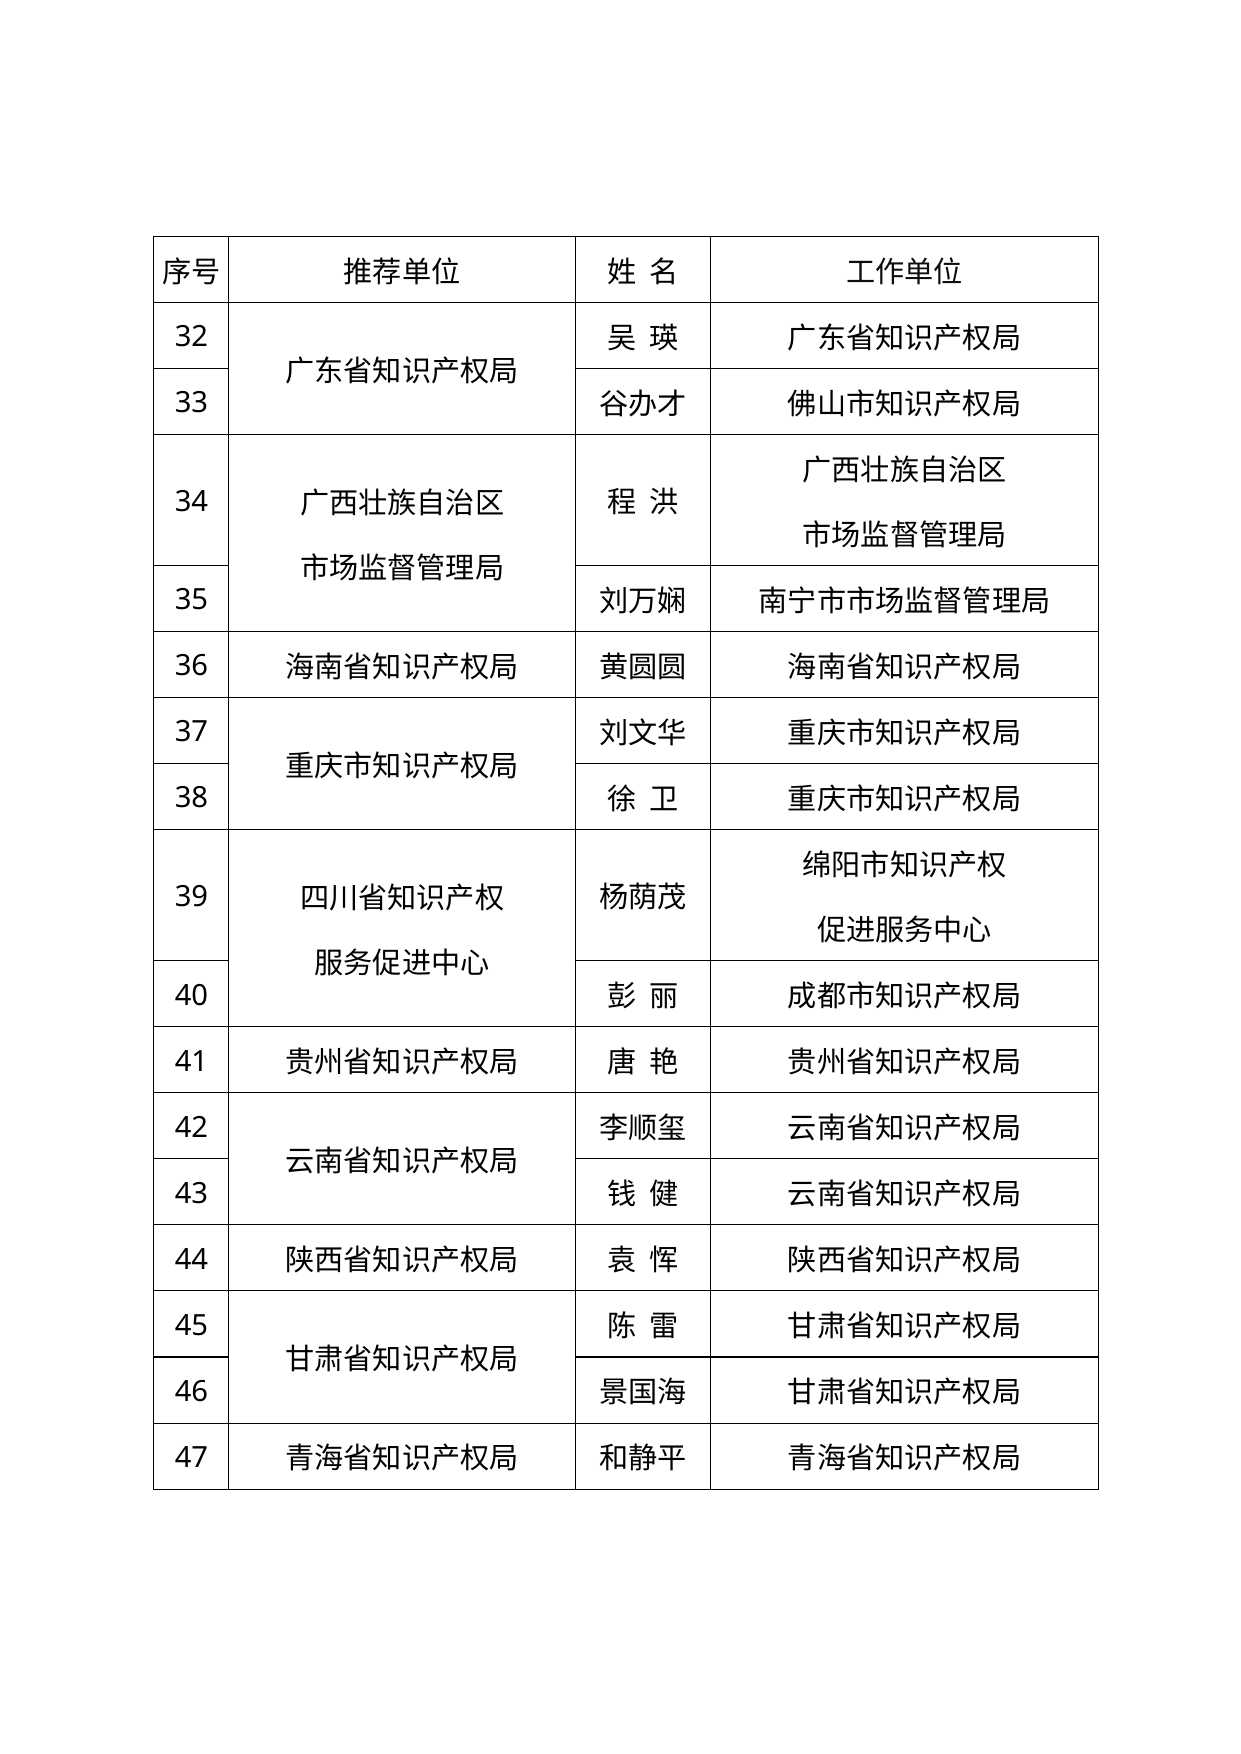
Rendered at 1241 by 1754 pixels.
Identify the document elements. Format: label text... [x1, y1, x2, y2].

table_cell 绵阳市知识产权 促进服务中心 [711, 830, 1098, 960]
table_cell 刘万娴 [576, 566, 710, 631]
table_cell 陕西省知识产权局 [711, 1225, 1098, 1290]
table_cell 吴 瑛 [576, 303, 710, 368]
table_cell 47 [154, 1424, 228, 1488]
table_cell 广西壮族自治区 市场监督管理局 [229, 435, 575, 631]
table_cell 云南省知识产权局 [711, 1159, 1098, 1224]
table_cell 广东省知识产权局 [229, 303, 575, 434]
table_cell 杨荫茂 [576, 830, 710, 960]
table_cell 景国海 [576, 1358, 710, 1422]
table_cell 谷办才 [576, 369, 710, 434]
table_cell 海南省知识产权局 [229, 632, 575, 697]
table_cell 46 [154, 1358, 228, 1422]
table_cell 40 [154, 961, 228, 1026]
table_cell 贵州省知识产权局 [229, 1027, 575, 1092]
table_cell 38 [154, 764, 228, 829]
table_cell 36 [154, 632, 228, 697]
table_cell 徐 卫 [576, 764, 710, 829]
table_cell 44 [154, 1225, 228, 1290]
table_cell 广东省知识产权局 [711, 303, 1098, 368]
table_header 推荐单位 [229, 237, 575, 302]
table_cell 贵州省知识产权局 [711, 1027, 1098, 1092]
table_cell 重庆市知识产权局 [229, 698, 575, 829]
table_header 姓 名 [576, 237, 710, 302]
table_cell 南宁市市场监督管理局 [711, 566, 1098, 631]
table_cell 程 洪 [576, 435, 710, 565]
table_cell 35 [154, 566, 228, 631]
table_cell 佛山市知识产权局 [711, 369, 1098, 434]
table_cell 42 [154, 1093, 228, 1158]
table_cell 和静平 [576, 1424, 710, 1488]
table_cell 海南省知识产权局 [711, 632, 1098, 697]
table_cell 32 [154, 303, 228, 368]
table_cell 青海省知识产权局 [711, 1424, 1098, 1488]
table_cell 云南省知识产权局 [229, 1093, 575, 1224]
table_cell 黄圆圆 [576, 632, 710, 697]
table_cell 李顺玺 [576, 1093, 710, 1158]
table_cell 甘肃省知识产权局 [711, 1358, 1098, 1422]
table_cell 唐 艳 [576, 1027, 710, 1092]
table_cell 青海省知识产权局 [229, 1424, 575, 1488]
table_cell 43 [154, 1159, 228, 1224]
table_cell 33 [154, 369, 228, 434]
table_cell 39 [154, 830, 228, 960]
table_cell 袁 恽 [576, 1225, 710, 1290]
table_cell 41 [154, 1027, 228, 1092]
table_cell 陈 雷 [576, 1291, 710, 1356]
table_cell 重庆市知识产权局 [711, 764, 1098, 829]
table_cell 云南省知识产权局 [711, 1093, 1098, 1158]
table_cell 37 [154, 698, 228, 763]
table_cell 四川省知识产权 服务促进中心 [229, 830, 575, 1026]
table_cell 钱 健 [576, 1159, 710, 1224]
table_cell 刘文华 [576, 698, 710, 763]
table_header 序号 [154, 237, 228, 302]
table_cell 45 [154, 1291, 228, 1356]
table_cell 甘肃省知识产权局 [711, 1291, 1098, 1356]
table_cell 34 [154, 435, 228, 565]
table_cell 重庆市知识产权局 [711, 698, 1098, 763]
table_cell 陕西省知识产权局 [229, 1225, 575, 1290]
table_cell 甘肃省知识产权局 [229, 1291, 575, 1422]
table_header 工作单位 [711, 237, 1098, 302]
table_cell 成都市知识产权局 [711, 961, 1098, 1026]
table_cell 彭 丽 [576, 961, 710, 1026]
table_cell 广西壮族自治区 市场监督管理局 [711, 435, 1098, 565]
